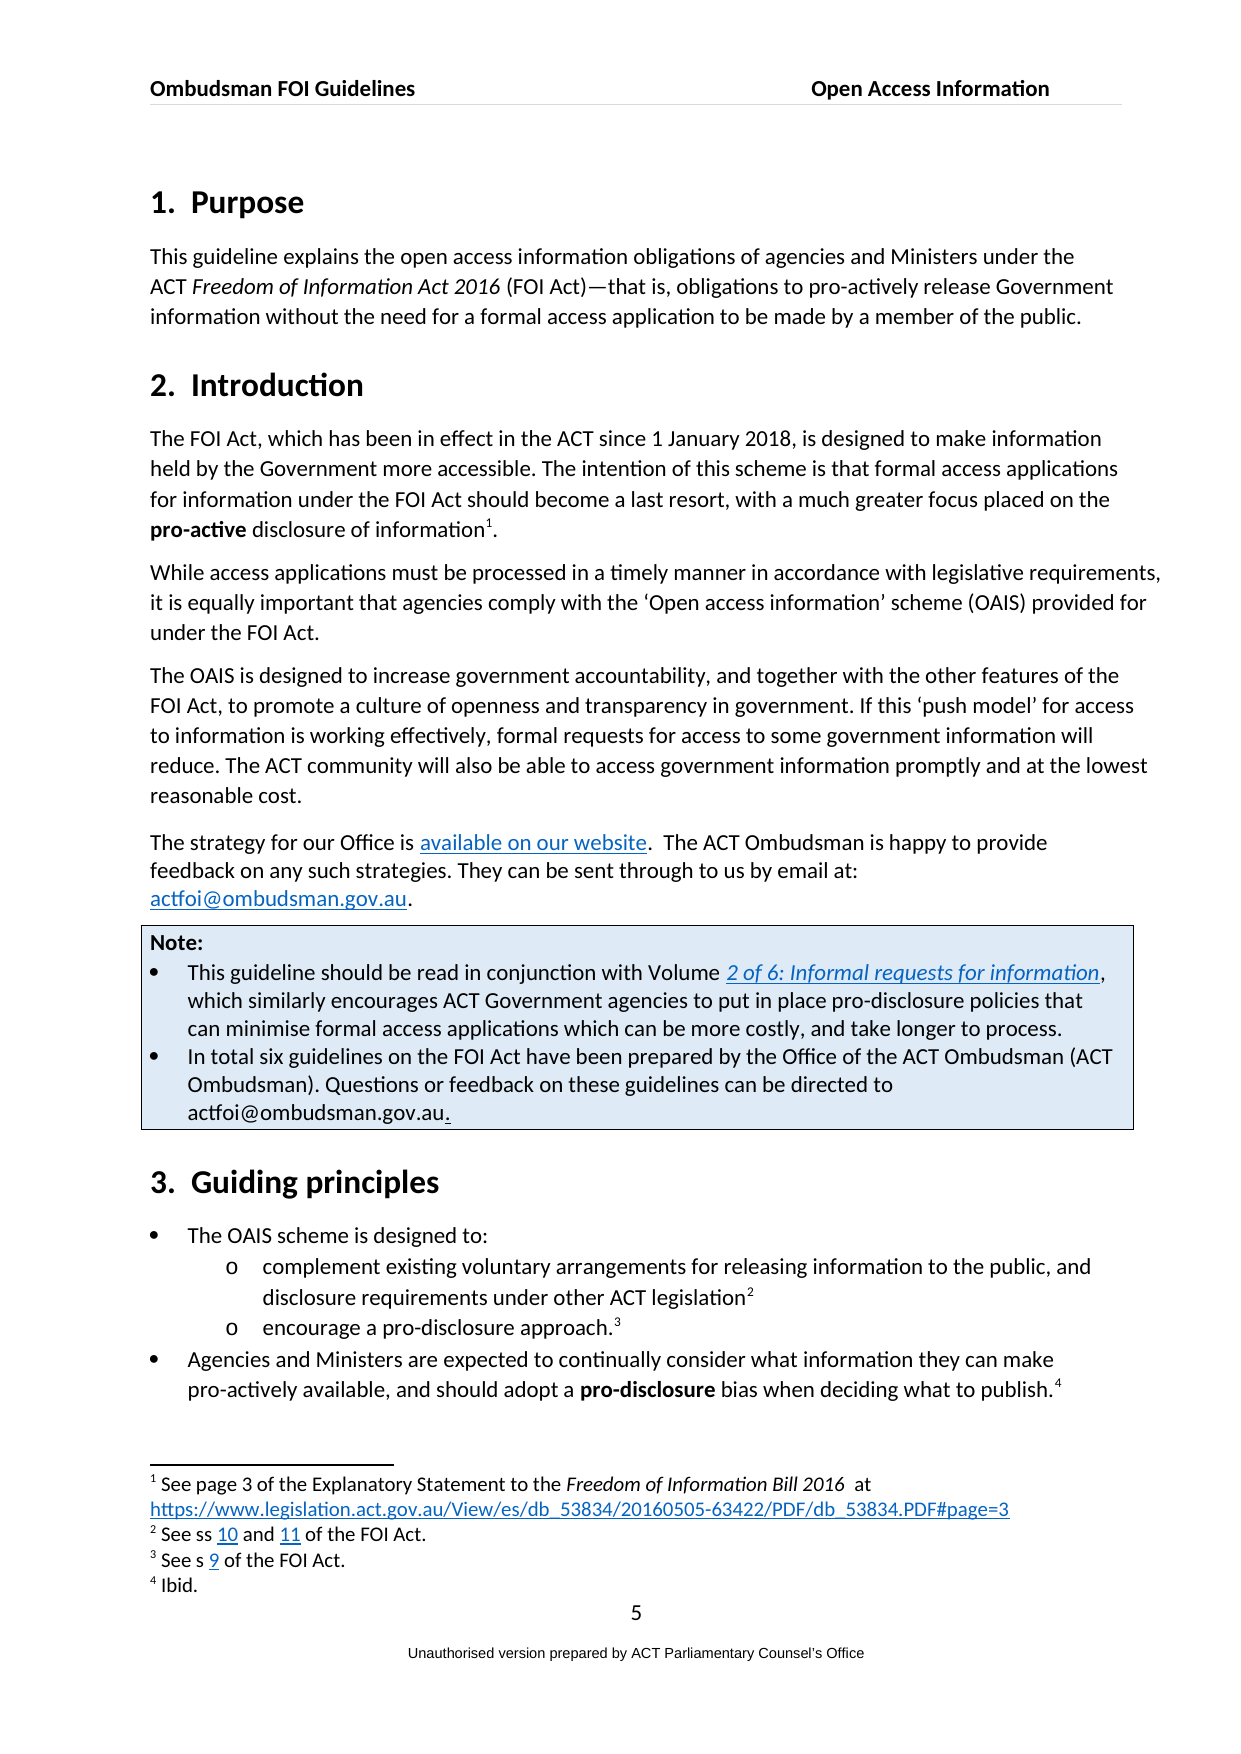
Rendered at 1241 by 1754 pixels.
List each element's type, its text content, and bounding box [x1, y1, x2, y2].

text The strategy for our Office is available on our website. The ACT Ombudsman is happy to provide feedback on any such strategies. They can be sent through to us by email at: actfoi@ombudsman.gov.au. [150, 828, 1122, 913]
list encourage a pro-disclosure approach. [225, 1313, 1127, 1342]
text The FOI Act, which has been in effect in the ACT since 1 January 2018, is designed to make information held by the Government more accessible. The intention of this scheme is that formal access applications for information under the FOI Act should become a last resort, with a much greater focus placed on the pro-active disclosure of information. [150, 424, 1124, 543]
text The OAIS is designed to increase government accountability, and together with the other features of the FOI Act, to promote a culture of openness and transparency in government. If this ‘push model’ for access to information is working effectively, formal requests for access to some government information will reduce. The ACT community will also be able to access government information promptly and at the lowest reasonable cost. [150, 661, 1154, 810]
text While access applications must be processed in a timely manner in accordance with legislative requirements, it is equally important that agencies comply with the ‘Open access information’ scheme (OAIS) provided for under the FOI Act. [150, 558, 1169, 646]
list complement existing voluntary arrangements for releasing information to the public, and disclosure requirements under other ACT legislation [225, 1252, 1127, 1311]
list The OAIS scheme is designed to: [150, 1222, 1127, 1249]
subtitle 1. Purpose [150, 181, 1122, 222]
subtitle 3. Guiding principles [150, 1161, 1122, 1202]
list This guideline should be read in conjunction with Volume 2 of 6: Informal requests for information, which similarly encourages ACT Government agencies to put in place pro-disclosure policies that can minimise formal access applications which can be more costly, and take longer to process. [142, 955, 1133, 1039]
list In total six guidelines on the FOI Act have been prepared by the Office of the ACT Ombudsman (ACT Ombudsman). Questions or feedback on these guidelines can be directed to actfoi@ombudsman.gov.au. [142, 1039, 1133, 1129]
subtitle 2. Introduction [150, 364, 1122, 404]
text This guideline explains the open access information obligations of agencies and Ministers under the ACT Freedom of Information Act 2016 (FOI Act)—that is, obligations to pro-actively release Government information without the need for a formal access application to be made by a member of the public. [150, 242, 1198, 330]
list Note: [142, 926, 1133, 955]
list Agencies and Ministers are expected to continually consider what information they can make pro-actively available, and should adopt a pro-disclosure bias when deciding what to publish. [150, 1345, 1127, 1403]
